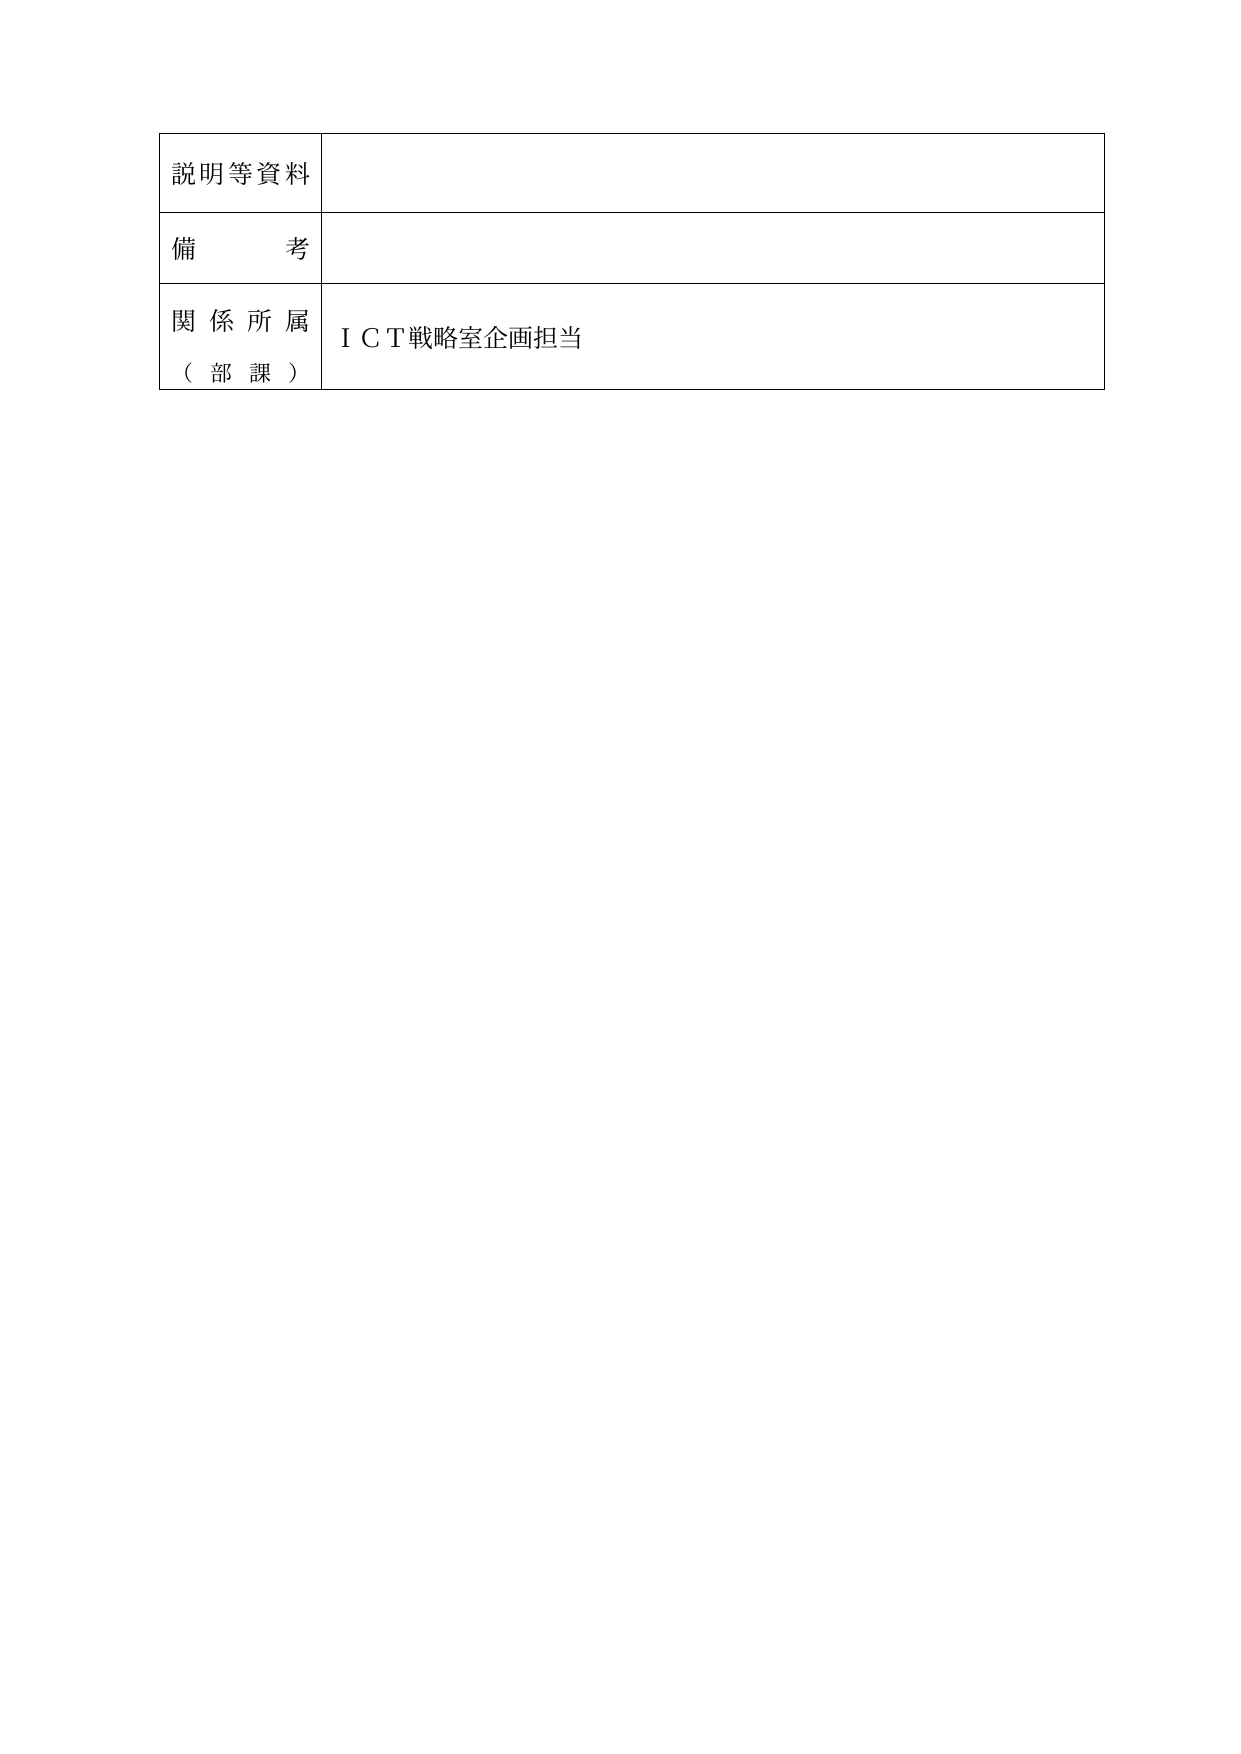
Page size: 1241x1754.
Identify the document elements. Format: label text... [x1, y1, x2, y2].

table_cell ＩＣＴ戦略室企画担当 [322, 284, 1104, 389]
table_cell [322, 213, 1104, 283]
table_cell [322, 134, 1104, 212]
table_cell 説明等資料 [160, 134, 321, 212]
table_cell 関係所属 （部課） [160, 284, 321, 389]
table_cell 備考 [160, 213, 321, 283]
